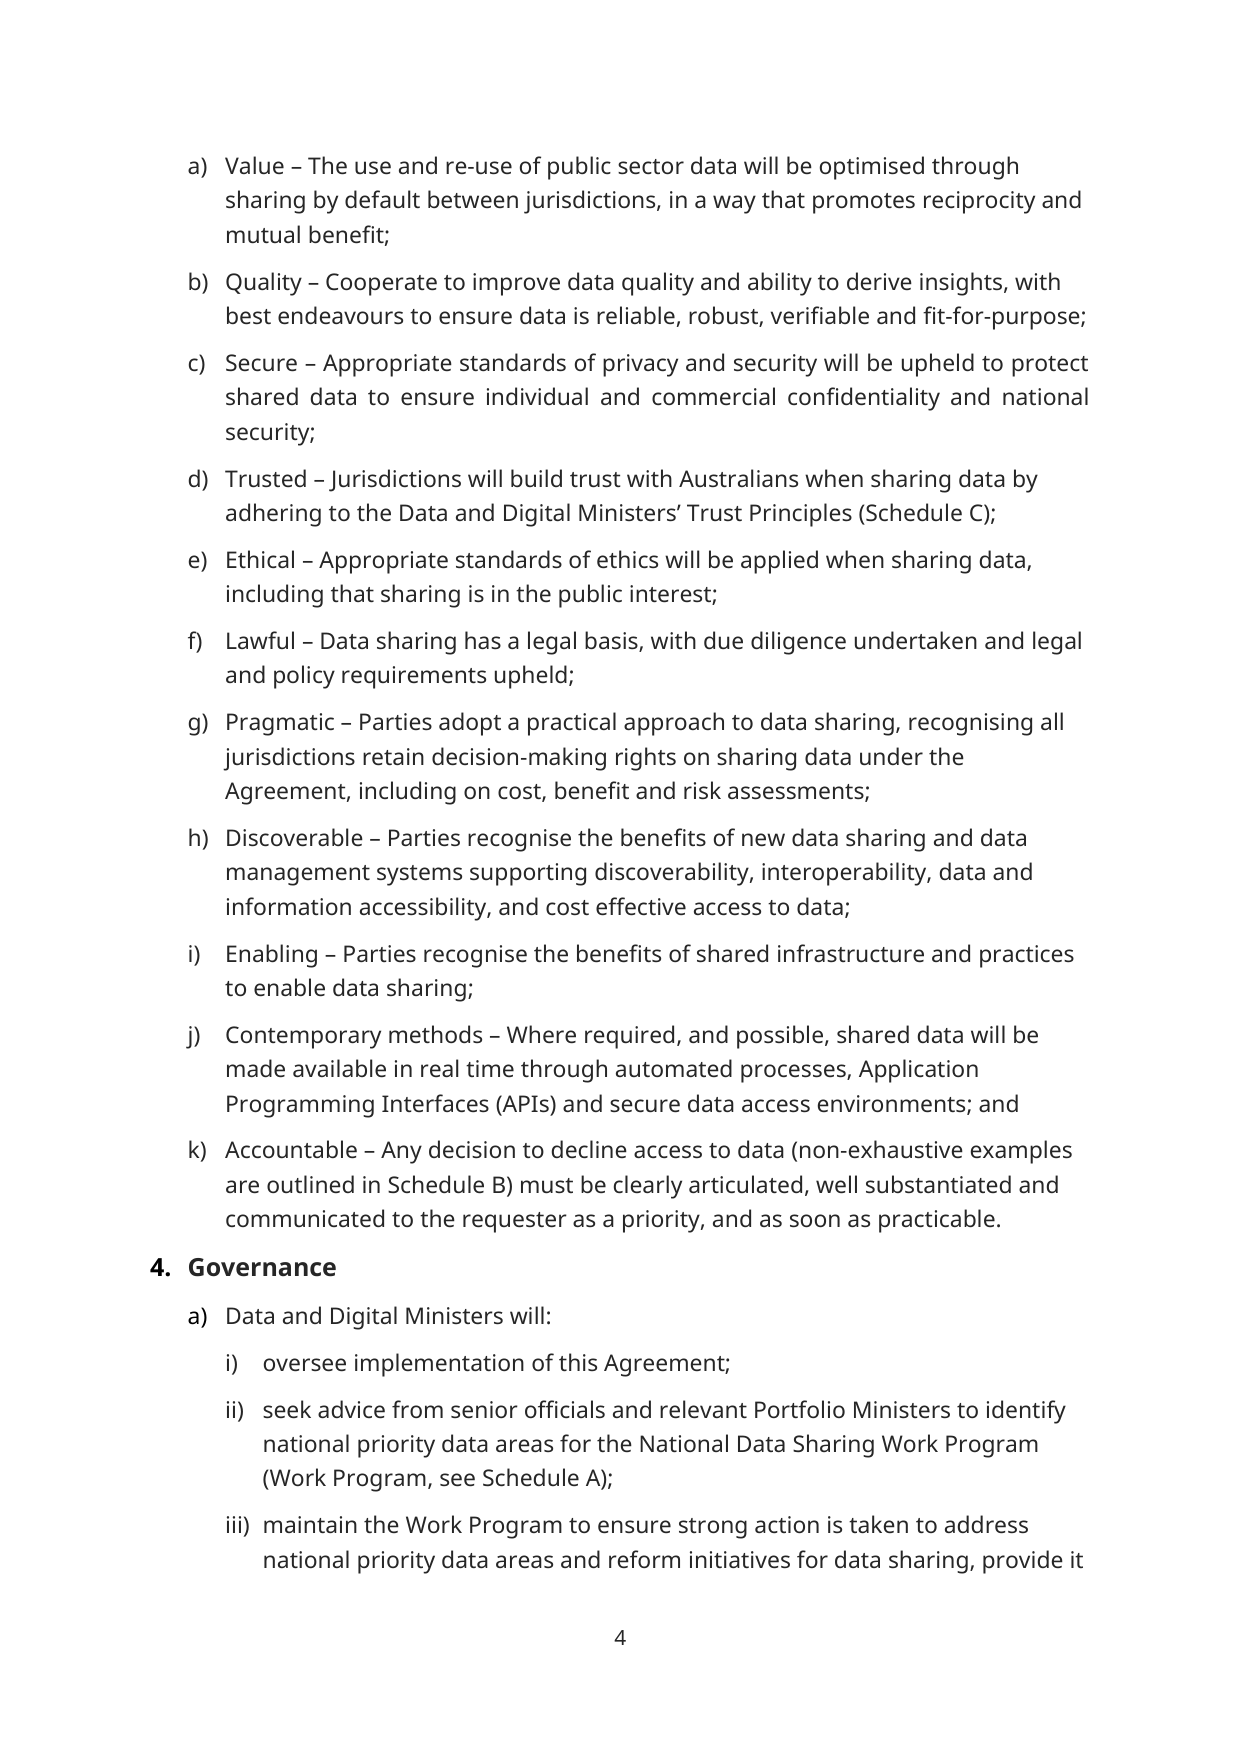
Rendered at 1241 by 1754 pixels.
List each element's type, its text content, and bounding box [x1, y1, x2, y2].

list Contemporary methods – Where required, and possible, shared data will be made available in real time through automated processes, Application Programming Interfaces (APIs) and secure data access environments; and [187, 1019, 1090, 1119]
list Lawful – Data sharing has a legal basis, with due diligence undertaken and legal and policy requirements upheld; [187, 625, 1090, 691]
list Discoverable – Parties recognise the benefits of new data sharing and data management systems supporting discoverability, interoperability, data and information accessibility, and cost effective access to data; [187, 822, 1090, 922]
list Ethical – Appropriate standards of ethics will be applied when sharing data, including that sharing is in the public interest; [187, 544, 1090, 609]
list Secure – Appropriate standards of privacy and security will be upheld to protect shared data to ensure individual and commercial confidentiality and national security; [187, 347, 1090, 447]
list Accountable – Any decision to decline access to data (non-exhaustive examples are outlined in Schedule B) must be clearly articulated, well substantiated and communicated to the requester as a priority, and as soon as practicable. [187, 1134, 1090, 1234]
list Enabling – Parties recognise the benefits of shared infrastructure and practices to enable data sharing; [187, 937, 1090, 1003]
list oversee implementation of this Agreement; [225, 1347, 1090, 1378]
subtitle Governance [150, 1250, 1090, 1284]
list Pragmatic – Parties adopt a practical approach to data sharing, recognising all jurisdictions retain decision-making rights on sharing data under the Agreement, including on cost, benefit and risk assessments; [187, 706, 1090, 806]
list Trusted – Jurisdictions will build trust with Australians when sharing data by adhering to the Data and Digital Ministers’ Trust Principles (Schedule C); [187, 462, 1090, 528]
list seek advice from senior officials and relevant Portfolio Ministers to identify national priority data areas for the National Data Sharing Work Program (Work Program, see Schedule A); [225, 1394, 1090, 1494]
list Value – The use and re-use of public sector data will be optimised through sharing by default between jurisdictions, in a way that promotes reciprocity and mutual benefit; [187, 150, 1090, 250]
list Data and Digital Ministers will: [187, 1300, 1090, 1331]
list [225, 1509, 1090, 1575]
list Quality – Cooperate to improve data quality and ability to derive insights, with best endeavours to ensure data is reliable, robust, verifiable and fit-for-purpose; [187, 266, 1090, 331]
